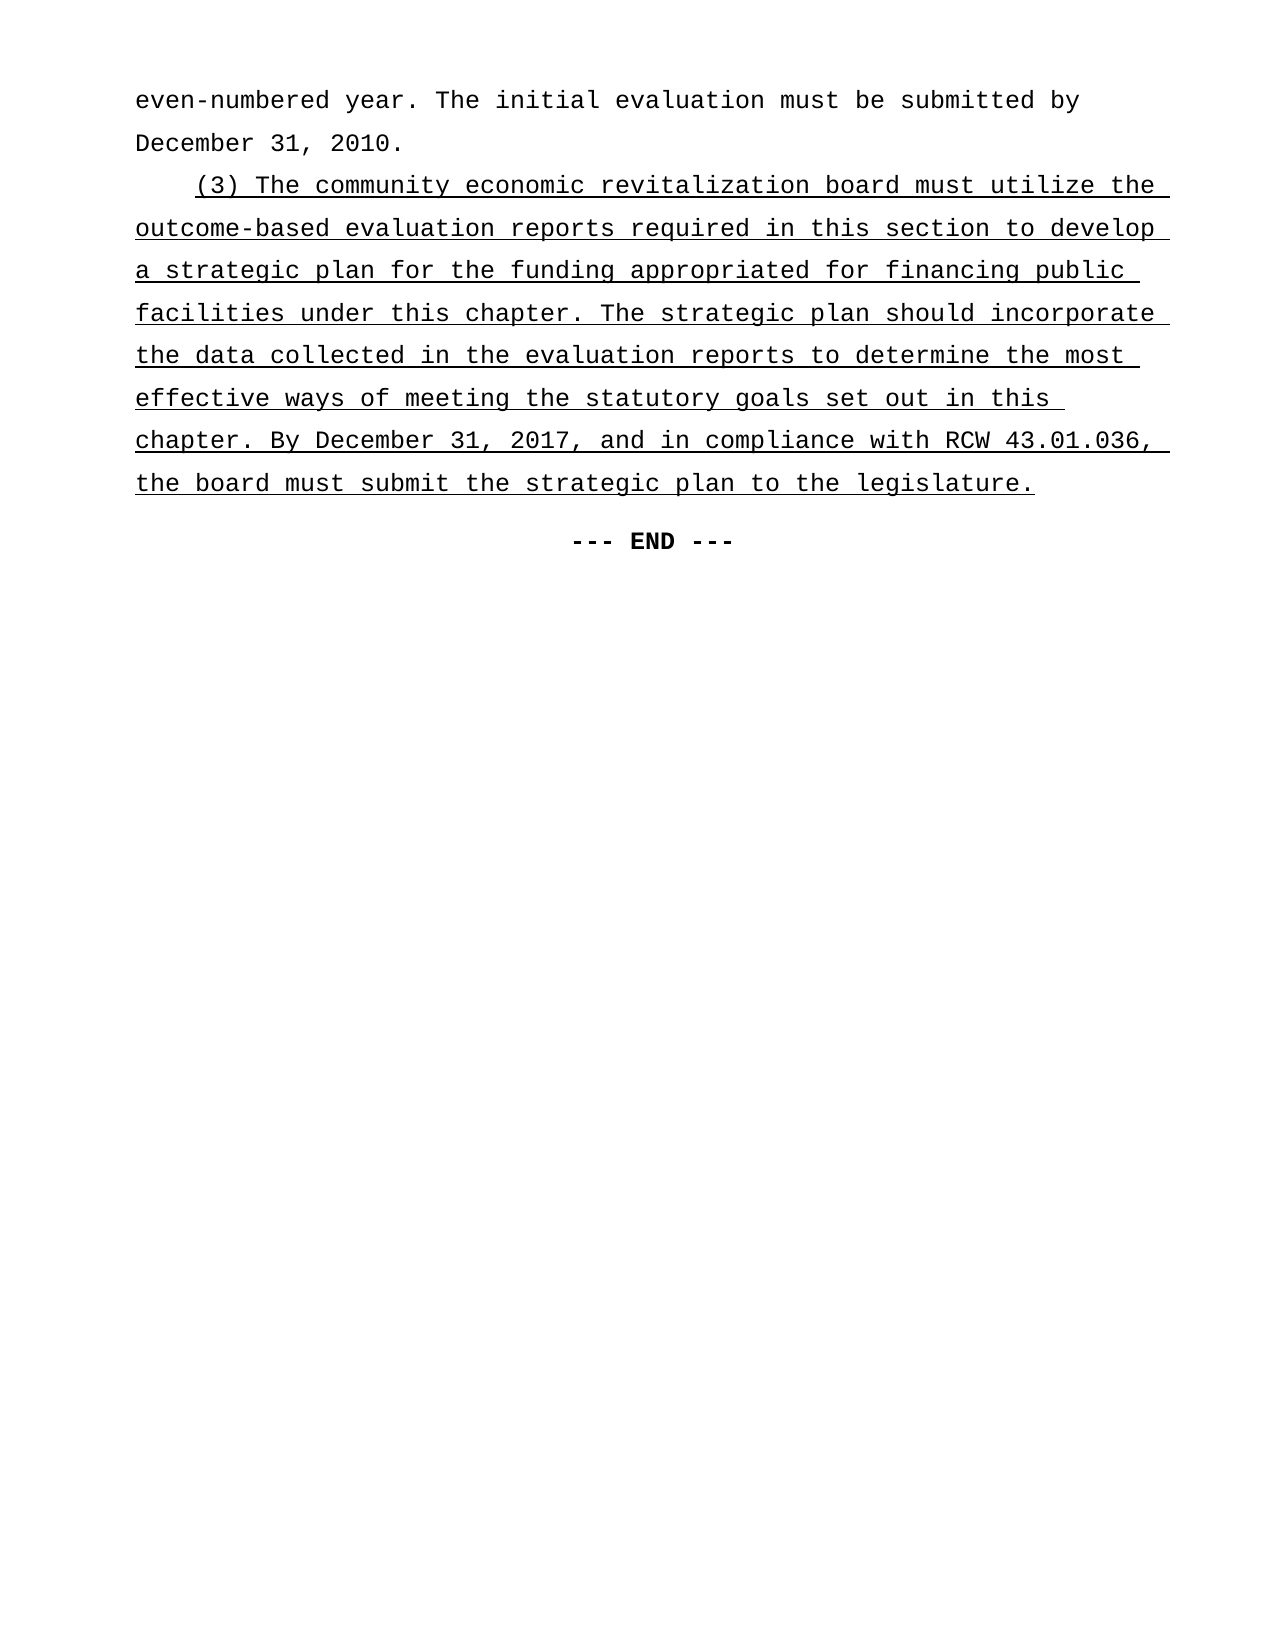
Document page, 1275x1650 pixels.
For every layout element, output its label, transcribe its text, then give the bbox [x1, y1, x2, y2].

text (3) The community economic revitalization board must utilize the outcome-based evaluation reports required in this section to develop a strategic plan for the funding appropriated for financing public facilities under this chapter. The strategic plan should incorporate the data collected in the evaluation reports to determine the most effective ways of meeting the statutory goals set out in this chapter. By December 31, 2017, and in compliance with RCW 43.01.036, the board must submit the strategic plan to the legislature. [135, 453, 1170, 500]
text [135, 75, 1170, 160]
text (3) The community economic revitalization board must utilize the outcome-based evaluation reports required in this section to develop a strategic plan for the funding appropriated for financing public facilities under this chapter. The strategic plan should incorporate the data collected in the evaluation reports to determine the most effective ways of meeting the statutory goals set out in this chapter. By December 31, 2017, and in compliance with RCW 43.01.036, the board must submit the strategic plan to the legislature. [135, 240, 1170, 324]
text (3) The community economic revitalization board must utilize the outcome-based evaluation reports required in this section to develop a strategic plan for the funding appropriated for financing public facilities under this chapter. The strategic plan should incorporate the data collected in the evaluation reports to determine the most effective ways of meeting the statutory goals set out in this chapter. By December 31, 2017, and in compliance with RCW 43.01.036, the board must submit the strategic plan to the legislature. [135, 160, 1170, 239]
text --- END --- [135, 528, 1170, 557]
text (3) The community economic revitalization board must utilize the outcome-based evaluation reports required in this section to develop a strategic plan for the funding appropriated for financing public facilities under this chapter. The strategic plan should incorporate the data collected in the evaluation reports to determine the most effective ways of meeting the statutory goals set out in this chapter. By December 31, 2017, and in compliance with RCW 43.01.036, the board must submit the strategic plan to the legislature. [135, 325, 1170, 451]
